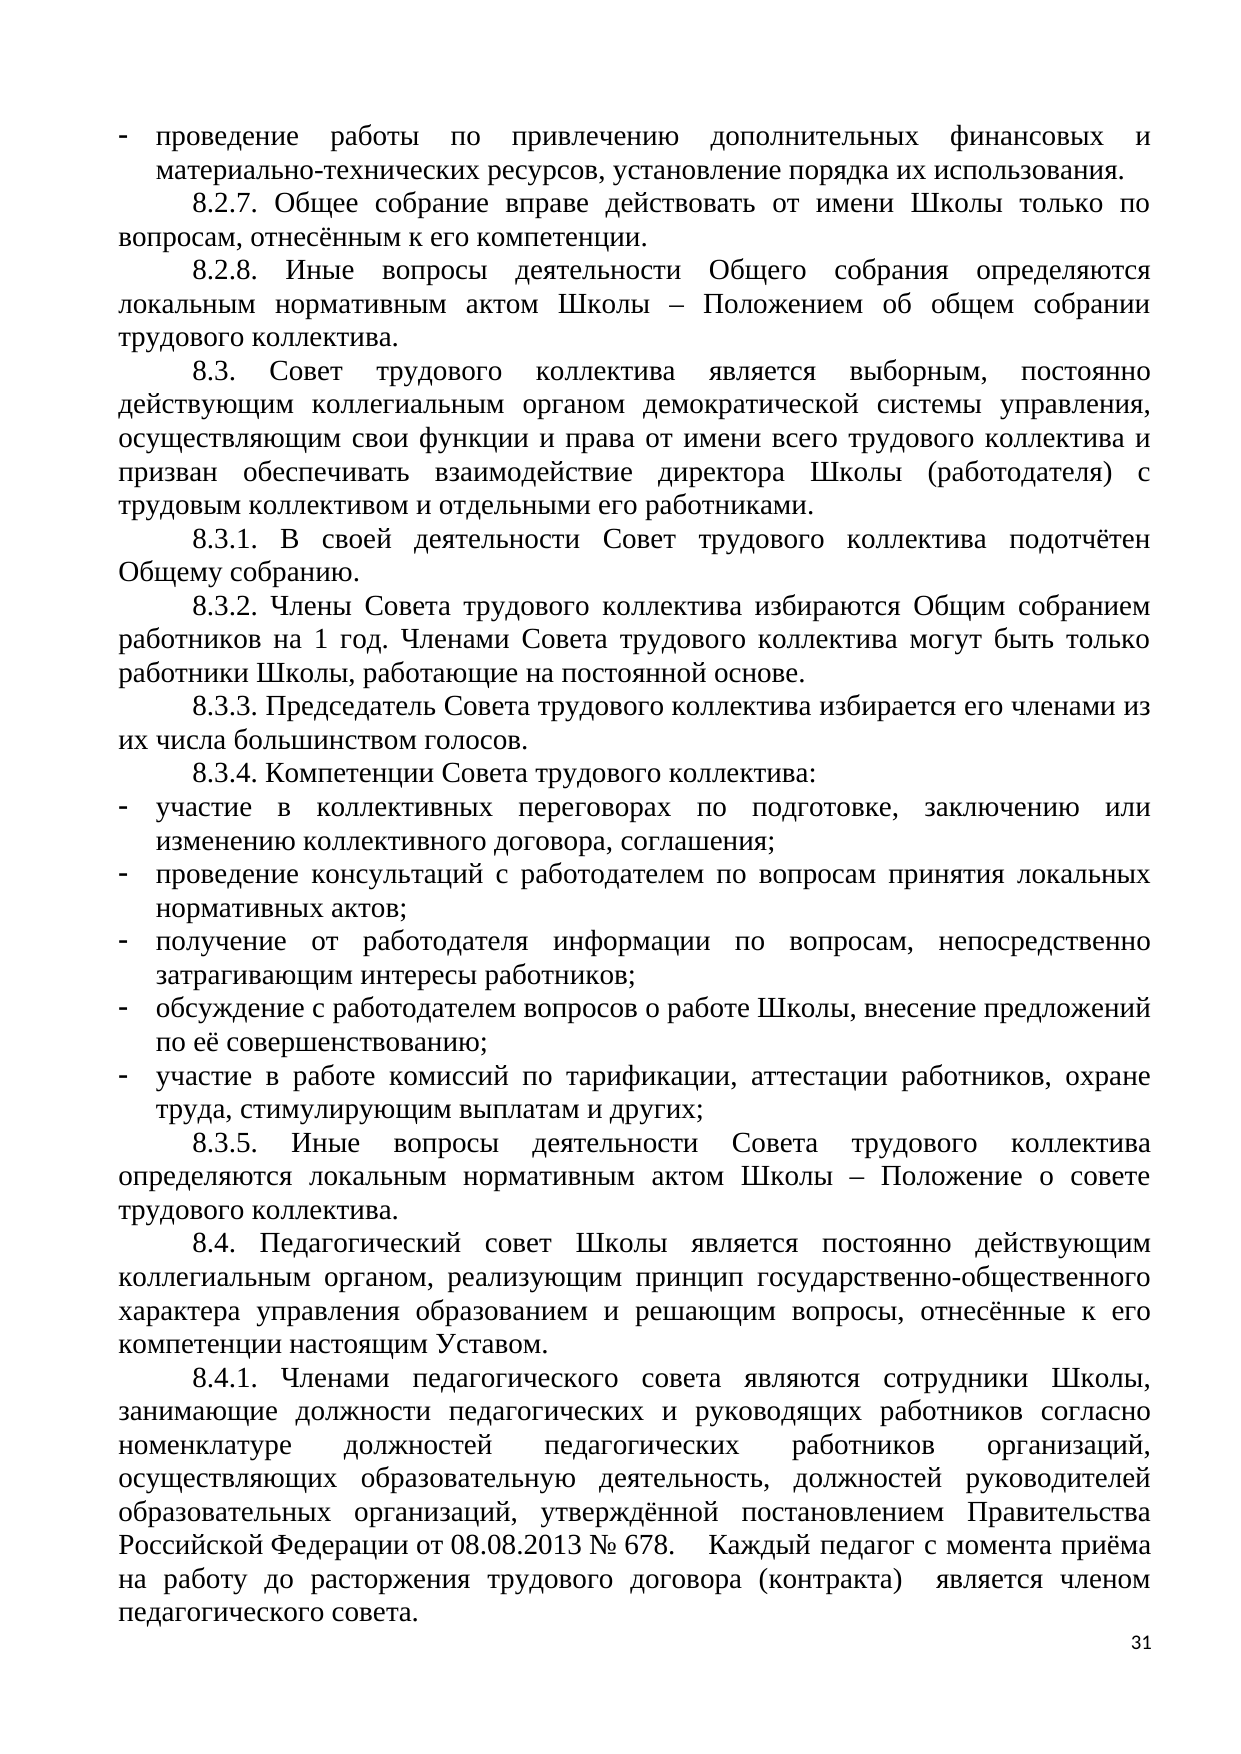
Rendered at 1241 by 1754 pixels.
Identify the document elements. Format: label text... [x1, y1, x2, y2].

list обсуждение с работодателем вопросов о работе Школы, внесение предложений по её совершенствованию; [118, 991, 1152, 1058]
list 8.4. Педагогический совет Школы является постоянно действующим коллегиальным органом, реализующим принцип государственно-общественного характера управления образованием и решающим вопросы, отнесённые к его компетенции настоящим Уставом. [118, 1226, 1152, 1360]
list проведение работы по привлечению дополнительных финансовых и материально-технических ресурсов, установление порядка их использования. [118, 118, 1152, 185]
list 8.2.8. Иные вопросы деятельности Общего собрания определяются локальным нормативным актом Школы – Положением об общем собрании трудового коллектива. [118, 252, 1152, 353]
list участие в коллективных переговорах по подготовке, заключению или изменению коллективного договора, соглашения; [118, 789, 1152, 856]
list 8.3. Совет трудового коллектива является выборным, постоянно действующим коллегиальным органом демократической системы управления, осуществляющим свои функции и права от имени всего трудового коллектива и призван обеспечивать взаимодействие директора Школы (работодателя) с трудовым коллективом и отдельными его работниками. [118, 353, 1152, 521]
list получение от работодателя информации по вопросам, непосредственно затрагивающим интересы работников; [118, 923, 1152, 991]
list 8.4.1. Членами педагогического совета являются сотрудники Школы, занимающие должности педагогических и руководящих работников согласно номенклатуре должностей педагогических работников организаций, осуществляющих образовательную деятельность, должностей руководителей образовательных организаций, утверждённой постановлением Правительства Российской Федерации от 08.08.2013 № 678. Каждый педагог с момента приёма на работу до расторжения трудового договора (контракта) является членом педагогического совета. [118, 1360, 1152, 1628]
list проведение консультаций с работодателем по вопросам принятия локальных нормативных актов; [118, 856, 1152, 923]
list участие в работе комиссий по тарификации, аттестации работников, охране труда, стимулирующим выплатам и других; [118, 1058, 1152, 1125]
list 8.3.5. Иные вопросы деятельности Совета трудового коллектива определяются локальным нормативным актом Школы – Положение о совете трудового коллектива. [118, 1125, 1152, 1226]
list 8.3.1. В своей деятельности Совет трудового коллектива подотчётен Общему собранию. [118, 521, 1152, 588]
list 8.3.4. Компетенции Совета трудового коллектива: [118, 756, 1152, 789]
list 8.3.2. Члены Совета трудового коллектива избираются Общим собранием работников на 1 год. Членами Совета трудового коллектива могут быть только работники Школы, работающие на постоянной основе. [118, 588, 1152, 688]
list 8.3.3. Председатель Совета трудового коллектива избирается его членами из их числа большинством голосов. [118, 688, 1152, 756]
list 8.2.7. Общее собрание вправе действовать от имени Школы только по вопросам, отнесённым к его компетенции. [118, 185, 1152, 252]
